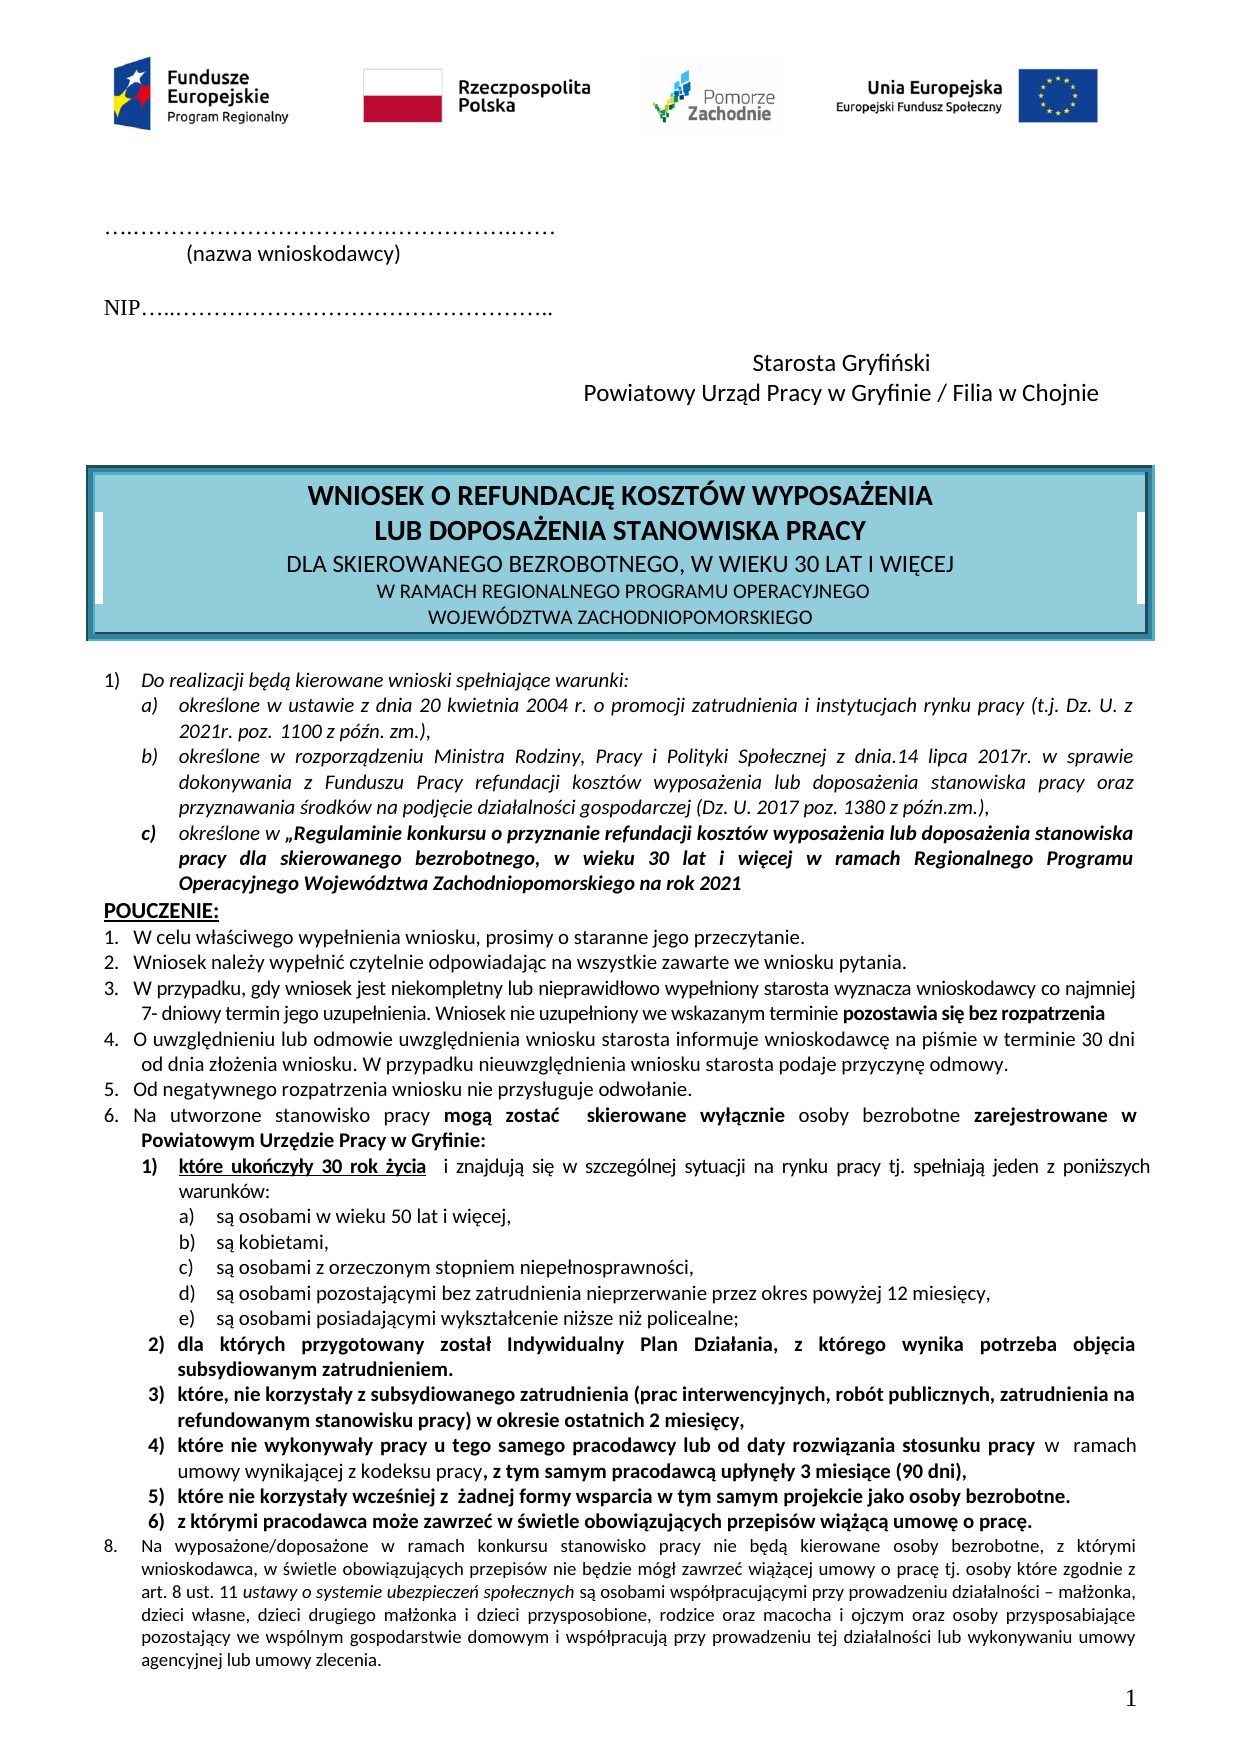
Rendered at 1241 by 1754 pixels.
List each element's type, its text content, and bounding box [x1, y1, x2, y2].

list Od negatywnego rozpatrzenia wniosku nie przysługuje odwołanie. [103, 1077, 1137, 1102]
list Na utworzone stanowisko pracy mogą zostać skierowane wyłącznie osoby bezrobotne zarejestrowane w Powiatowym Urzędzie Pracy w Gryfinie: [103, 1102, 1137, 1153]
text W RAMACH REGIONALNEGO PROGRAMU OPERACYJNEGO [103, 578, 1137, 592]
title Powiatowy Urząd Pracy w Gryfinie / Filia w Chojnie [546, 377, 1137, 408]
list Wniosek należy wypełnić czytelnie odpowiadając na wszystkie zawarte we wniosku pytania. [103, 949, 1137, 975]
list są kobietami, [178, 1229, 1137, 1254]
list są osobami z orzeczonym stopniem niepełnosprawności, [178, 1254, 1137, 1280]
list określone w rozporządzeniu Ministra Rodziny, Pracy i Polityki Społecznej z dnia.14 lipca 2017r. w sprawie dokonywania z Funduszu Pracy refundacji kosztów wyposażenia lub doposażenia stanowiska pracy oraz przyznawania środków na podjęcie działalności gospodarczej (Dz. U. 2017 poz. 1380 z późn.zm.), [141, 743, 1137, 820]
text POUCZENIE: [103, 896, 1137, 924]
list dla których przygotowany został Indywidualny Plan Działania, z którego wynika potrzeba objęcia subsydiowanym zatrudnieniem. [148, 1331, 1137, 1382]
text WOJEWÓDZTWA ZACHODNIOPOMORSKIEGO [95, 592, 1145, 632]
list są osobami pozostającymi bez zatrudnienia nieprzerwanie przez okres powyżej 12 miesięcy, [178, 1280, 1137, 1305]
list które, nie korzystały z subsydiowanego zatrudnienia (prac interwencyjnych, robót publicznych, zatrudnienia na refundowanym stanowisku pracy) w okresie ostatnich 2 miesięcy, [148, 1382, 1137, 1432]
text LUB DOPOSAŻENIA STANOWISKA PRACY [103, 512, 1137, 548]
list określone w „Regulaminie konkursu o przyznanie refundacji kosztów wyposażenia lub doposażenia stanowiska pracy dla skierowanego bezrobotnego, w wieku 30 lat i więcej w ramach Regionalnego Programu Operacyjnego Województwa Zachodniopomorskiego na rok 2021 [141, 820, 1137, 896]
list są osobami w wieku 50 lat i więcej, [178, 1204, 1137, 1229]
list z którymi pracodawca może zawrzeć w świetle obowiązujących przepisów wiążącą umowę o pracę. [148, 1509, 1137, 1534]
list są osobami posiadającymi wykształcenie niższe niż policealne; [178, 1305, 1137, 1331]
list Na wyposażone/doposażone w ramach konkursu stanowisko pracy nie będą kierowane osoby bezrobotne, z którymi wnioskodawca, w świetle obowiązujących przepisów nie będzie mógł zawrzeć wiążącej umowy o pracę tj. osoby które zgodnie z art. 8 ust. 11 ustawy o systemie ubezpieczeń społecznych są osobami współpracującymi przy prowadzeniu działalności – małżonka, dzieci własne, dzieci drugiego małżonka i dzieci przysposobione, rodzice oraz macocha i ojczym oraz osoby przysposabiające pozostający we wspólnym gospodarstwie domowym i współpracują przy prowadzeniu tej działalności lub wykonywaniu umowy agencyjnej lub umowy zlecenia. [103, 1534, 1137, 1672]
text WNIOSEK O REFUNDACJĘ KOSZTÓW WYPOSAŻENIA [95, 475, 1145, 512]
list O uwzględnieniu lub odmowie uwzględnienia wniosku starosta informuje wnioskodawcę na piśmie w terminie 30 dni od dnia złożenia wniosku. W przypadku nieuwzględnienia wniosku starosta podaje przyczynę odmowy. [103, 1026, 1137, 1077]
title (nazwa wnioskodawcy) [103, 239, 1137, 268]
text DLA SKIEROWANEGO BEZROBOTNEGO, W WIEKU 30 LAT I WIĘCEJ [103, 548, 332, 578]
list które nie korzystały wcześniej z żadnej formy wsparcia w tym samym projekcie jako osoby bezrobotne. [148, 1483, 1137, 1509]
picture [103, 28, 1108, 154]
title NIP…..………………………………………….. [103, 294, 1137, 320]
list które ukończyły 30 rok życia i znajdują się w szczególnej sytuacji na rynku pracy tj. spełniają jeden z poniższych warunków: [141, 1153, 1152, 1204]
list określone w ustawie z dnia 20 kwietnia 2004 r. o promocji zatrudnienia i instytucjach rynku pracy (t.j. Dz. U. z 2021r. poz. 1100 z późn. zm.), [141, 693, 1137, 743]
title ….…………………………….…………….…… [103, 213, 1137, 239]
list W przypadku, gdy wniosek jest niekompletny lub nieprawidłowo wypełniony starosta wyznacza wnioskodawcy co najmniej 7- dniowy termin jego uzupełnienia. Wniosek nie uzupełniony we wskazanym terminie pozostawia się bez rozpatrzenia [103, 975, 1137, 1026]
title Starosta Gryfiński [546, 347, 1137, 377]
list które nie wykonywały pracy u tego samego pracodawcy lub od daty rozwiązania stosunku pracy w ramach umowy wynikającej z kodeksu pracy, z tym samym pracodawcą upłynęły 3 miesiące (90 dni), [148, 1432, 1137, 1483]
list Do realizacji będą kierowane wnioski spełniające warunki: [103, 667, 1137, 693]
text DLA SKIEROWANEGO BEZROBOTNEGO, W WIEKU 30 LAT I WIĘCEJ [503, 548, 1137, 578]
list W celu właściwego wypełnienia wniosku, prosimy o staranne jego przeczytanie. [103, 924, 1137, 949]
